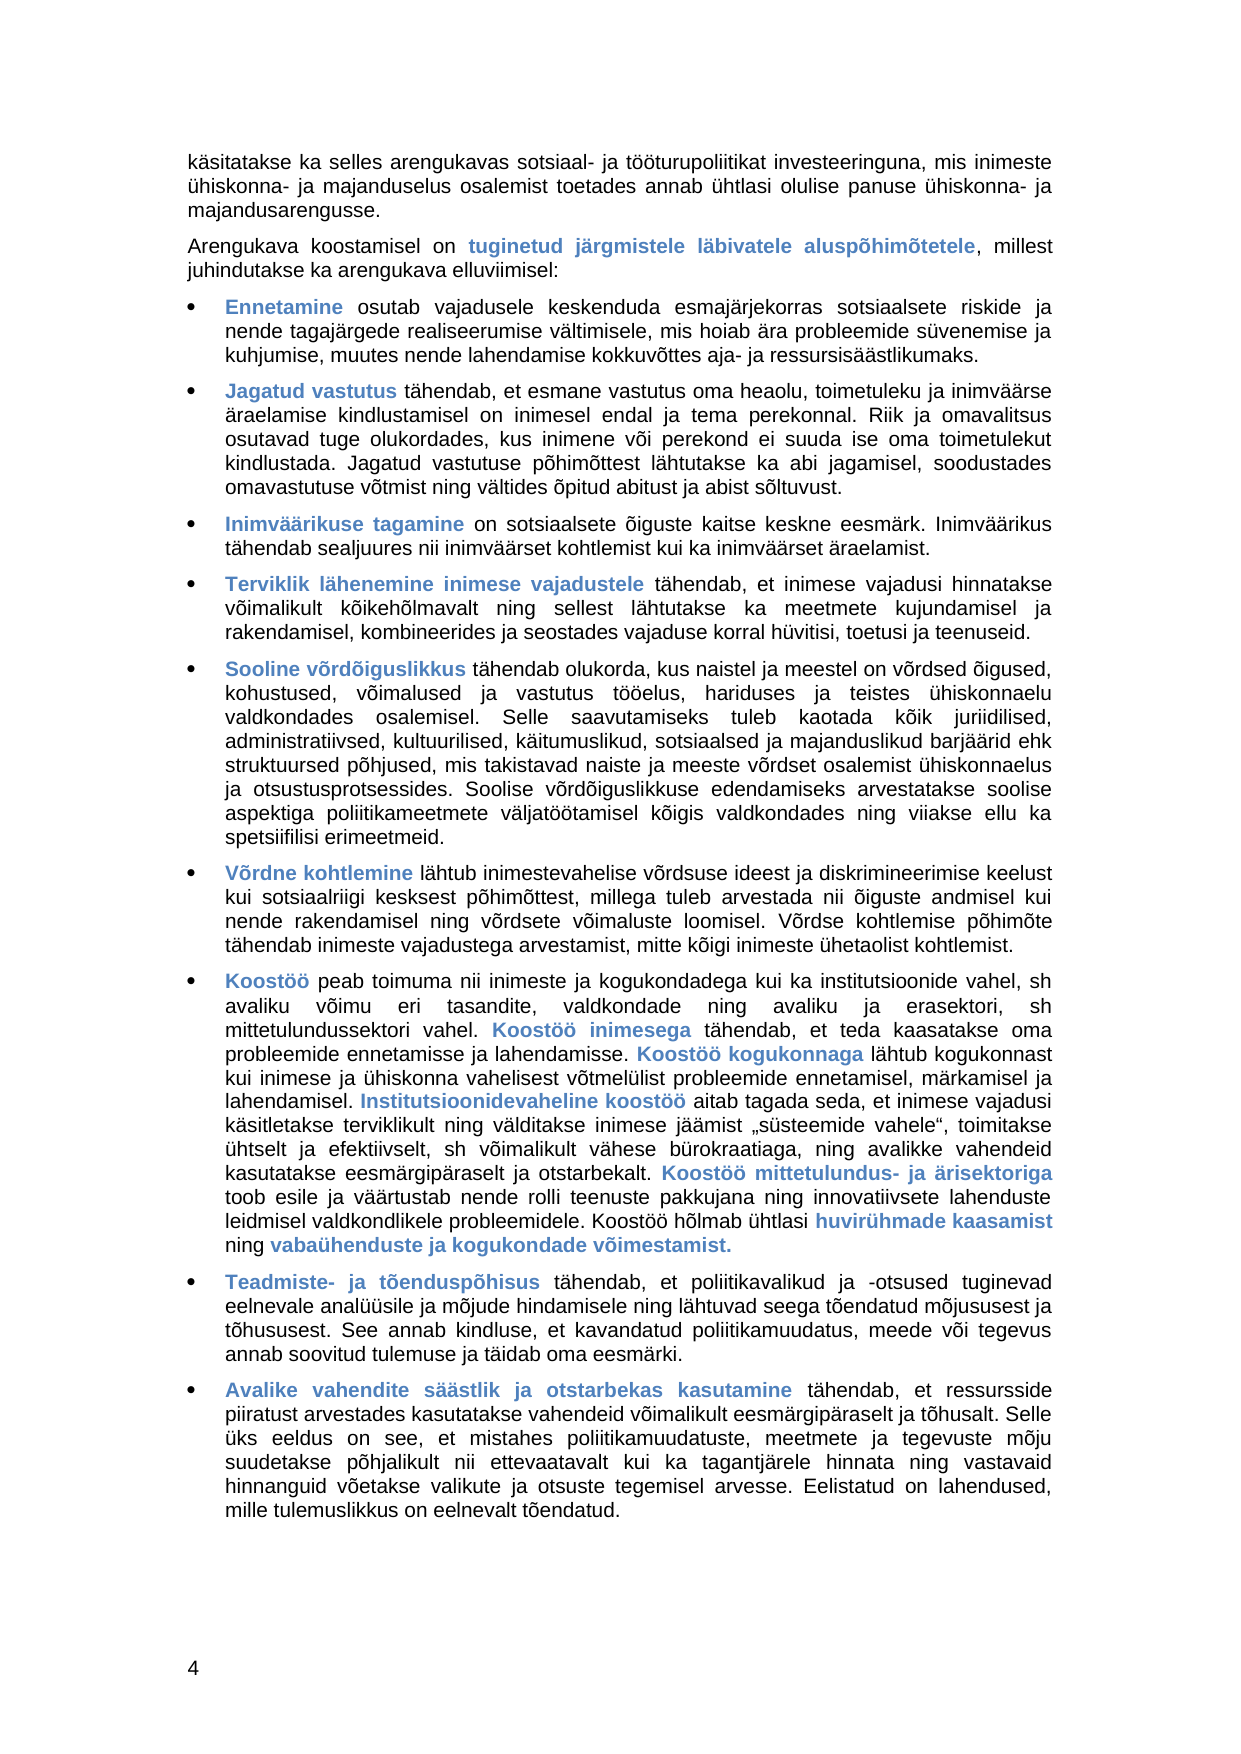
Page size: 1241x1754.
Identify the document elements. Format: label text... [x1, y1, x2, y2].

list Sooline võrdõiguslikkus tähendab olukorda, kus naistel ja meestel on võrdsed õigused, kohustused, võimalused ja vastutus tööelus, hariduses ja teistes ühiskonnaelu valdkondades osalemisel. Selle saavutamiseks tuleb kaotada kõik juriidilised, administratiivsed, kultuurilised, käitumuslikud, sotsiaalsed ja majanduslikud barjäärid ehk struktuursed põhjused, mis takistavad naiste ja meeste võrdset osalemist ühiskonnaelus ja otsustusprotsessides. Soolise võrdõiguslikkuse edendamiseks arvestatakse soolise aspektiga poliitikameetmete väljatöötamisel kõigis valdkondades ning viiakse ellu ka spetsiifilisi erimeetmeid. [187, 657, 1053, 848]
list Teadmiste- ja tõenduspõhisus tähendab, et poliitikavalikud ja -otsused tuginevad eelnevale analüüsile ja mõjude hindamisele ning lähtuvad seega tõendatud mõjususest ja tõhususest. See annab kindluse, et kavandatud poliitikamuudatus, meede või tegevus annab soovitud tulemuse ja täidab oma eesmärki. [187, 1269, 1053, 1365]
list Inimväärikuse tagamine on sotsiaalsete õiguste kaitse keskne eesmärk. Inimväärikus tähendab sealjuures nii inimväärset kohtlemist kui ka inimväärset äraelamist. [187, 512, 1053, 560]
list Ennetamine osutab vajadusele keskenduda esmajärjekorras sotsiaalsete riskide ja nende tagajärgede realiseerumise vältimisele, mis hoiab ära probleemide süvenemise ja kuhjumise, muutes nende lahendamise kokkuvõttes aja- ja ressursisäästlikumaks. [187, 295, 1053, 367]
list Võrdne kohtlemine lähtub inimestevahelise võrdsuse ideest ja diskrimineerimise keelust kui sotsiaalriigi kesksest põhimõttest, millega tuleb arvestada nii õiguste andmisel kui nende rakendamisel ning võrdsete võimaluste loomisel. Võrdse kohtlemise põhimõte tähendab inimeste vajadustega arvestamist, mitte kõigi inimeste ühetaolist kohtlemist. [187, 861, 1053, 957]
list Terviklik lähenemine inimese vajadustele tähendab, et inimese vajadusi hinnatakse võimalikult kõikehõlmavalt ning sellest lähtutakse ka meetmete kujundamisel ja rakendamisel, kombineerides ja seostades vajaduse korral hüvitisi, toetusi ja teenuseid. [187, 572, 1053, 644]
list Jagatud vastutus tähendab, et esmane vastutus oma heaolu, toimetuleku ja inimväärse äraelamise kindlustamisel on inimesel endal ja tema perekonnal. Riik ja omavalitsus osutavad tuge olukordades, kus inimene või perekond ei suuda ise oma toimetulekut kindlustada. Jagatud vastutuse põhimõttest lähtutakse ka abi jagamisel, soodustades omavastutuse võtmist ning vältides õpitud abitust ja abist sõltuvust. [187, 379, 1053, 499]
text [187, 150, 1053, 222]
list Koostöö peab toimuma nii inimeste ja kogukondadega kui ka institutsioonide vahel, sh avaliku võimu eri tasandite, valdkondade ning avaliku ja erasektori, sh mittetulundussektori vahel. Koostöö inimesega tähendab, et teda kaasatakse oma probleemide ennetamisse ja lahendamisse. Koostöö kogukonnaga lähtub kogukonnast kui inimese ja ühiskonna vahelisest võtmelülist probleemide ennetamisel, märkamisel ja lahendamisel. Institutsioonidevaheline koostöö aitab tagada seda, et inimese vajadusi käsitletakse terviklikult ning välditakse inimese jäämist „süsteemide vahele“, toimitakse ühtselt ja efektiivselt, sh võimalikult vähese bürokraatiaga, ning avalikke vahendeid kasutatakse eesmärgipäraselt ja otstarbekalt. Koostöö mittetulundus- ja ärisektoriga toob esile ja väärtustab nende rolli teenuste pakkujana ning innovatiivsete lahenduste leidmisel valdkondlikele probleemidele. Koostöö hõlmab ühtlasi huvirühmade kaasamist ning vabaühenduste ja kogukondade võimestamist. [187, 969, 1053, 1257]
text Arengukava koostamisel on tuginetud järgmistele läbivatele aluspõhimõtetele, millest juhindutakse ka arengukava elluviimisel: [187, 234, 1053, 282]
list Avalike vahendite säästlik ja otstarbekas kasutamine tähendab, et ressursside piiratust arvestades kasutatakse vahendeid võimalikult eesmärgipäraselt ja tõhusalt. Selle üks eeldus on see, et mistahes poliitikamuudatuste, meetmete ja tegevuste mõju suudetakse põhjalikult nii ettevaatavalt kui ka tagantjärele hinnata ning vastavaid hinnanguid võetakse valikute ja otsuste tegemisel arvesse. Eelistatud on lahendused, mille tulemuslikkus on eelnevalt tõendatud. [187, 1378, 1053, 1522]
